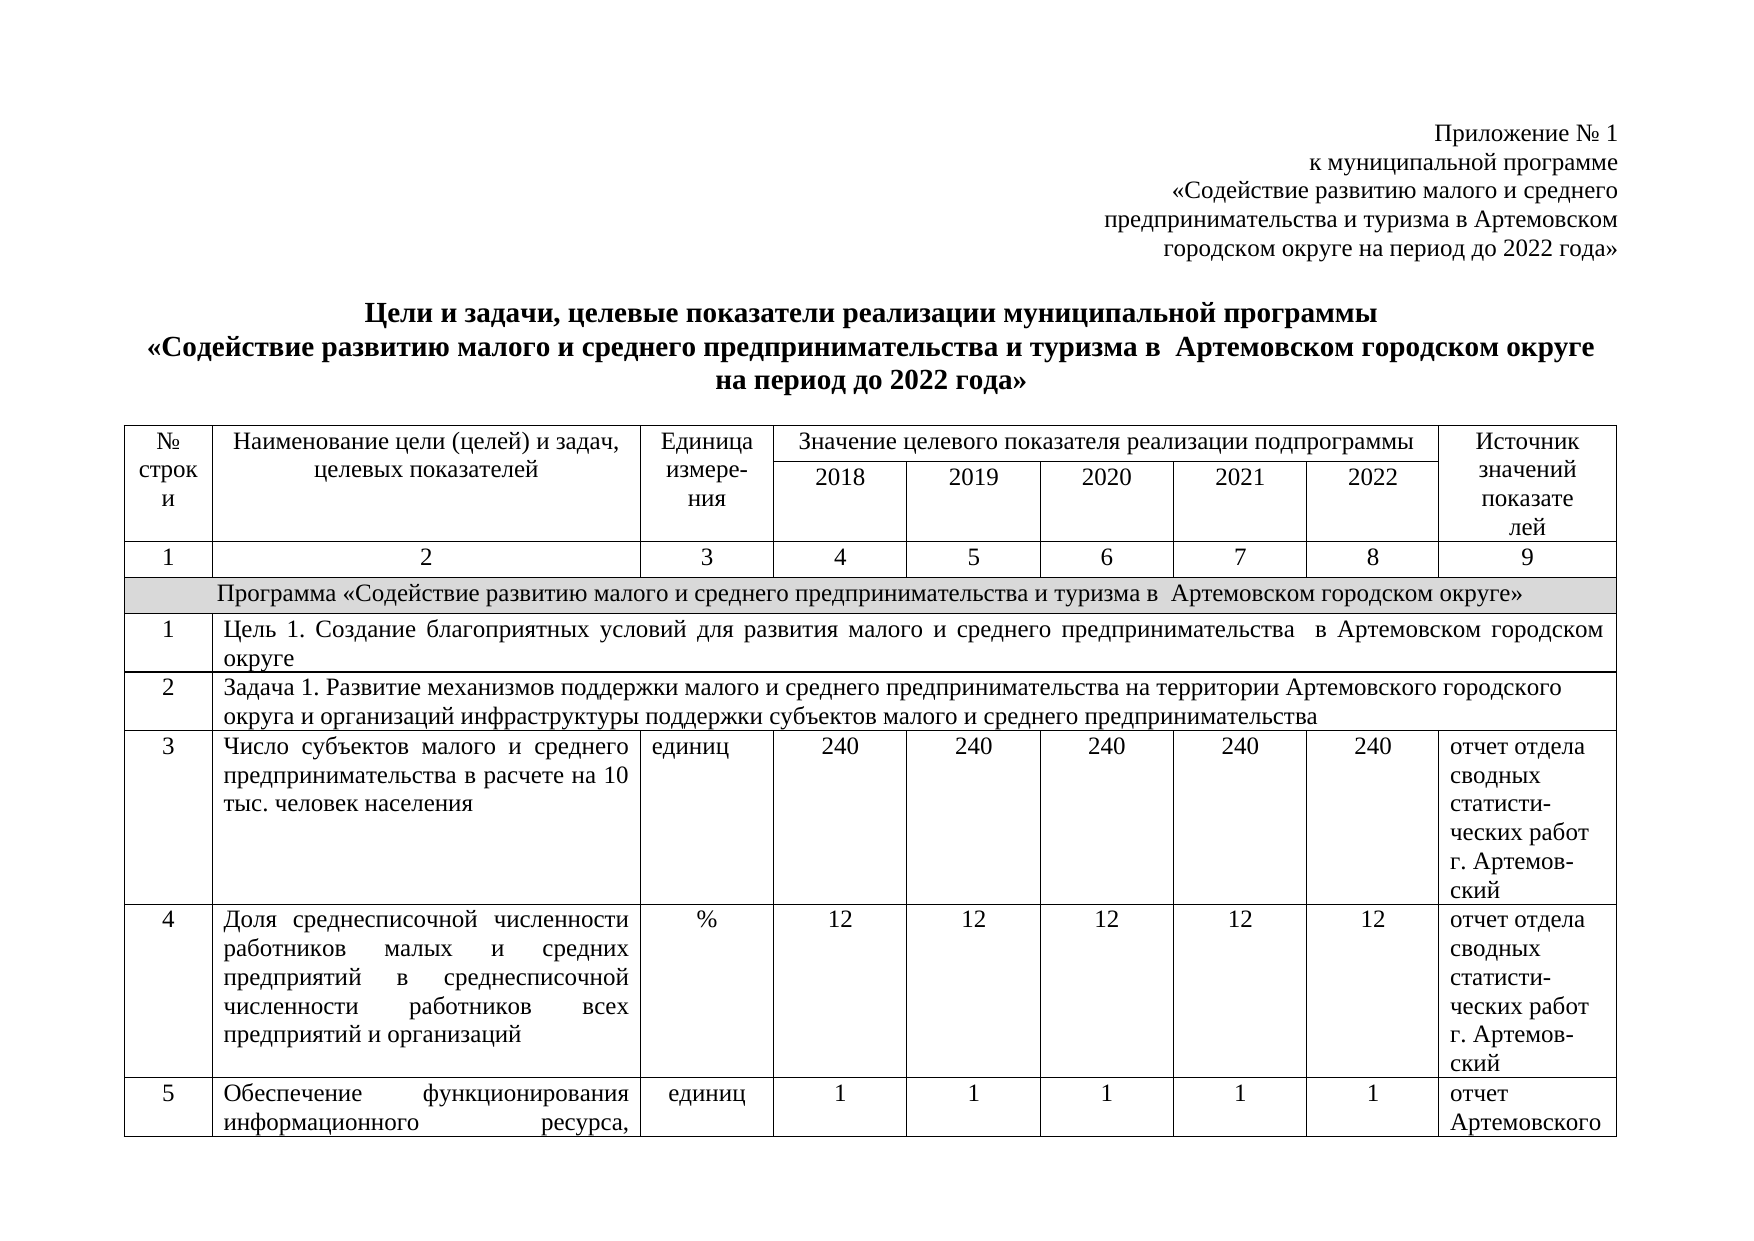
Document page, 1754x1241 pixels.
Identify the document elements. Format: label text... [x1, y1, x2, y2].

table_header Значение целевого показателя реализации подпрограммы [774, 426, 1438, 461]
table_cell % [641, 905, 773, 1077]
text «Содействие развитию малого и среднего [124, 176, 1618, 204]
table_cell 240 [1041, 731, 1173, 903]
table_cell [1439, 1078, 1616, 1136]
table_cell 2021 [1174, 462, 1306, 541]
text Приложение № 1 [124, 118, 1618, 147]
table_cell 8 [1307, 542, 1438, 577]
table_cell Задача 1. Развитие механизмов поддержки малого и среднего предпринимательства на территории Артемовского городского округа и организаций инфраструктуры поддержки субъектов малого и среднего предпринимательства [213, 673, 1616, 730]
table_cell 12 [774, 905, 906, 1077]
table_cell 12 [1174, 905, 1306, 1077]
table_cell 4 [774, 542, 906, 577]
table_cell Доля среднесписочной численности работников малых и средних предприятий в среднесписочной численности работников всех предприятий и организаций [213, 905, 640, 1077]
table_cell 1 [1307, 1078, 1438, 1136]
table_cell 5 [907, 542, 1040, 577]
table_cell 1 [125, 614, 212, 671]
table_cell 5 [125, 1078, 212, 1136]
table_cell 240 [1307, 731, 1438, 903]
table_cell 2018 [774, 462, 906, 541]
table_cell Число субъектов малого и среднего предпринимательства в расчете на 10 тыс. человек населения [213, 731, 640, 903]
table_cell 1 [1174, 1078, 1306, 1136]
table_cell 3 [125, 731, 212, 903]
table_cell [213, 1078, 640, 1136]
table_cell отчет отдела сводных статисти-ческих работ г. Артемов-ский [1439, 731, 1616, 903]
table_cell 240 [774, 731, 906, 903]
text предпринимательства и туризма в Артемовском [124, 204, 1618, 233]
table_cell 7 [1174, 542, 1306, 577]
text Цели и задачи, целевые показатели реализации муниципальной программы [124, 295, 1618, 329]
table_cell 2 [213, 542, 640, 577]
table_cell Цель 1. Создание благоприятных условий для развития малого и среднего предпринимательства в Артемовском городском округе [213, 614, 1616, 671]
table_cell 2022 [1307, 462, 1438, 541]
table_cell 6 [1041, 542, 1173, 577]
table_header Наименование цели (целей) и задач, целевых показателей [213, 426, 640, 541]
table_cell 12 [1041, 905, 1173, 1077]
table_cell единиц [641, 731, 773, 903]
table_cell отчет отдела сводных статисти-ческих работ г. Артемов-ский [1439, 905, 1616, 1077]
table_cell 2 [125, 673, 212, 730]
table_cell 1 [125, 542, 212, 577]
table_cell 2020 [1041, 462, 1173, 541]
text на период до 2022 года» [124, 362, 1618, 396]
table_header № строки [125, 426, 212, 541]
table_cell 240 [907, 731, 1040, 903]
table_cell 240 [1174, 731, 1306, 903]
text городском округе на период до 2022 года» [124, 233, 1618, 262]
table_cell 1 [1041, 1078, 1173, 1136]
table_cell 12 [907, 905, 1040, 1077]
table_cell 3 [641, 542, 773, 577]
table_cell единиц [641, 1078, 773, 1136]
table_header Источник значений показате лей [1439, 426, 1616, 541]
table_cell 4 [125, 905, 212, 1077]
table_header Единица измере-ния [641, 426, 773, 541]
table_cell 2019 [907, 462, 1040, 541]
text «Содействие развитию малого и среднего предпринимательства и туризма в Артемовском городском округе [124, 329, 1618, 362]
table_cell 1 [774, 1078, 906, 1136]
table_cell 9 [1439, 542, 1616, 577]
table_cell 12 [1307, 905, 1438, 1077]
table_cell Программа «Содействие развитию малого и среднего предпринимательства и туризма в Артемовском городском округе» [125, 578, 1616, 613]
text к муниципальной программе [124, 147, 1618, 176]
table_cell 1 [907, 1078, 1040, 1136]
